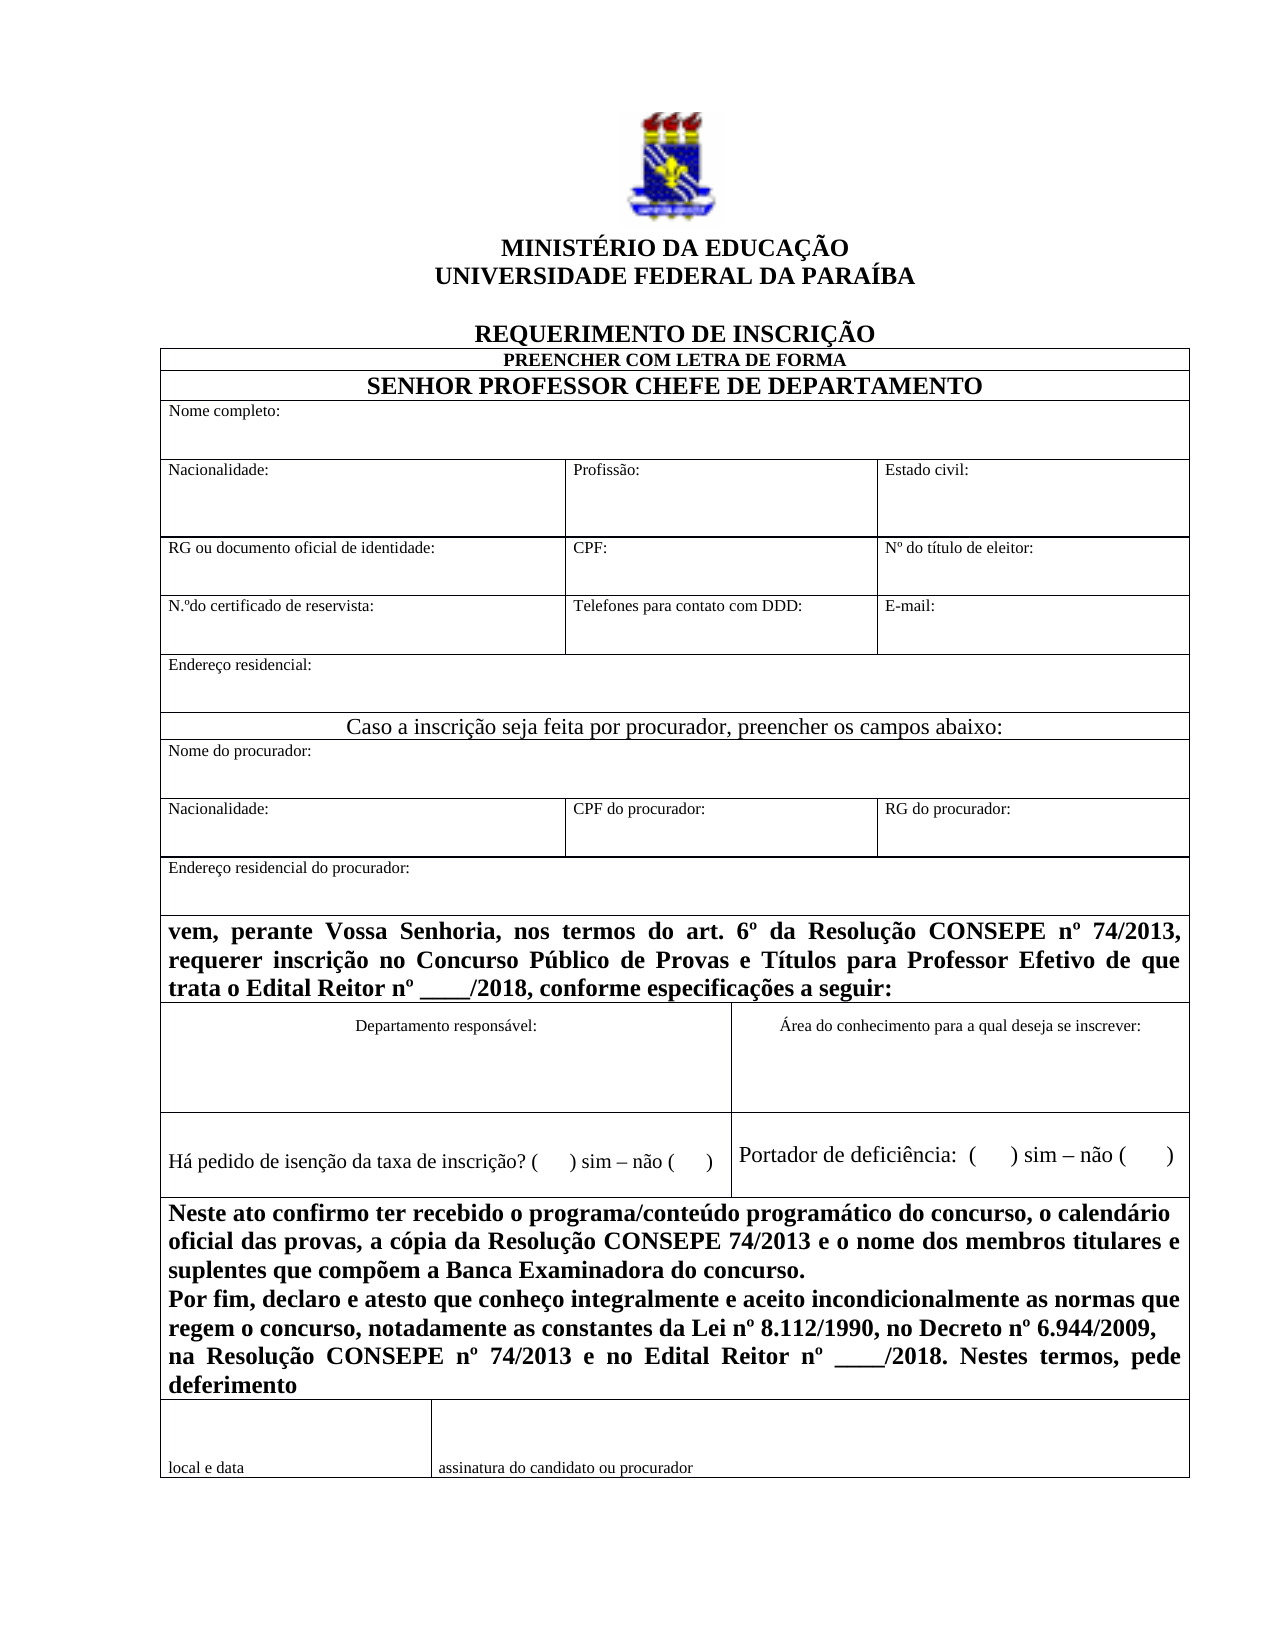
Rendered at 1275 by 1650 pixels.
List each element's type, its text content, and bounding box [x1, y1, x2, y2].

table_cell Caso a inscrição seja feita por procurador, preencher os campos abaixo: [161, 713, 1189, 739]
table_cell Nacionalidade: [161, 799, 565, 856]
table_cell Endereço residencial: [161, 655, 1189, 712]
table_cell E-mail: [878, 596, 1189, 653]
table_cell SENHOR PROFESSOR CHEFE DE DEPARTAMENTO [161, 371, 1189, 400]
table_cell assinatura do candidato ou procurador [432, 1400, 1189, 1477]
table_cell Profissão: [566, 460, 877, 536]
text MINISTÉRIO DA EDUCAÇÃO [150, 233, 1200, 261]
table_cell Área do conhecimento para a qual deseja se inscrever: [732, 1003, 1189, 1112]
table_cell Nome completo: [161, 401, 1189, 459]
table_header PREENCHER COM LETRA DE FORMA [161, 349, 1189, 370]
table_cell RG do procurador: [878, 799, 1189, 856]
table_cell Telefones para contato com DDD: [566, 596, 877, 653]
table_cell Departamento responsável: [161, 1003, 731, 1112]
table_cell Nº do título de eleitor: [878, 538, 1189, 595]
table_cell Há pedido de isenção da taxa de inscrição? ( ) sim – não ( ) [161, 1113, 731, 1197]
table_cell Nacionalidade: [161, 460, 565, 536]
table_cell local e data [161, 1400, 431, 1477]
text UNIVERSIDADE FEDERAL DA PARAÍBA [150, 261, 1200, 290]
table_cell Portador de deficiência: ( ) sim – não ( ) [732, 1113, 1189, 1197]
table_cell Estado civil: [878, 460, 1189, 536]
table_cell Endereço residencial do procurador: [161, 858, 1189, 915]
table_cell N.ºdo certificado de reservista: [161, 596, 565, 653]
table_cell RG ou documento oficial de identidade: [161, 538, 565, 595]
table_cell CPF do procurador: [566, 799, 877, 856]
table_cell Nome do procurador: [161, 740, 1189, 798]
table_cell Neste ato confirmo ter recebido o programa/conteúdo programático do concurso, o calendário oficial das provas, a cópia da Resolução CONSEPE 74/2013 e o nome dos membros titulares e suplentes que compõem a Banca Examinadora do concurso. Por fim, declaro e atesto que conheço integralmente e aceito incondicionalmente as normas que regem o concurso, notadamente as constantes da Lei nº 8.112/1990, no Decreto nº 6.944/2009, na Resolução CONSEPE nº 74/2013 e no Edital Reitor nº ____/2018. Nestes termos, pede deferimento [161, 1198, 1189, 1399]
table_cell vem, perante Vossa Senhoria, nos termos do art. 6º da Resolução CONSEPE nº 74/2013, requerer inscrição no Concurso Público de Provas e Títulos para Professor Efetivo de que trata o Edital Reitor nº ____/2018, conforme especificações a seguir: [161, 916, 1189, 1002]
table_cell CPF: [566, 538, 877, 595]
subtitle REQUERIMENTO DE INSCRIÇÃO [150, 319, 1200, 348]
